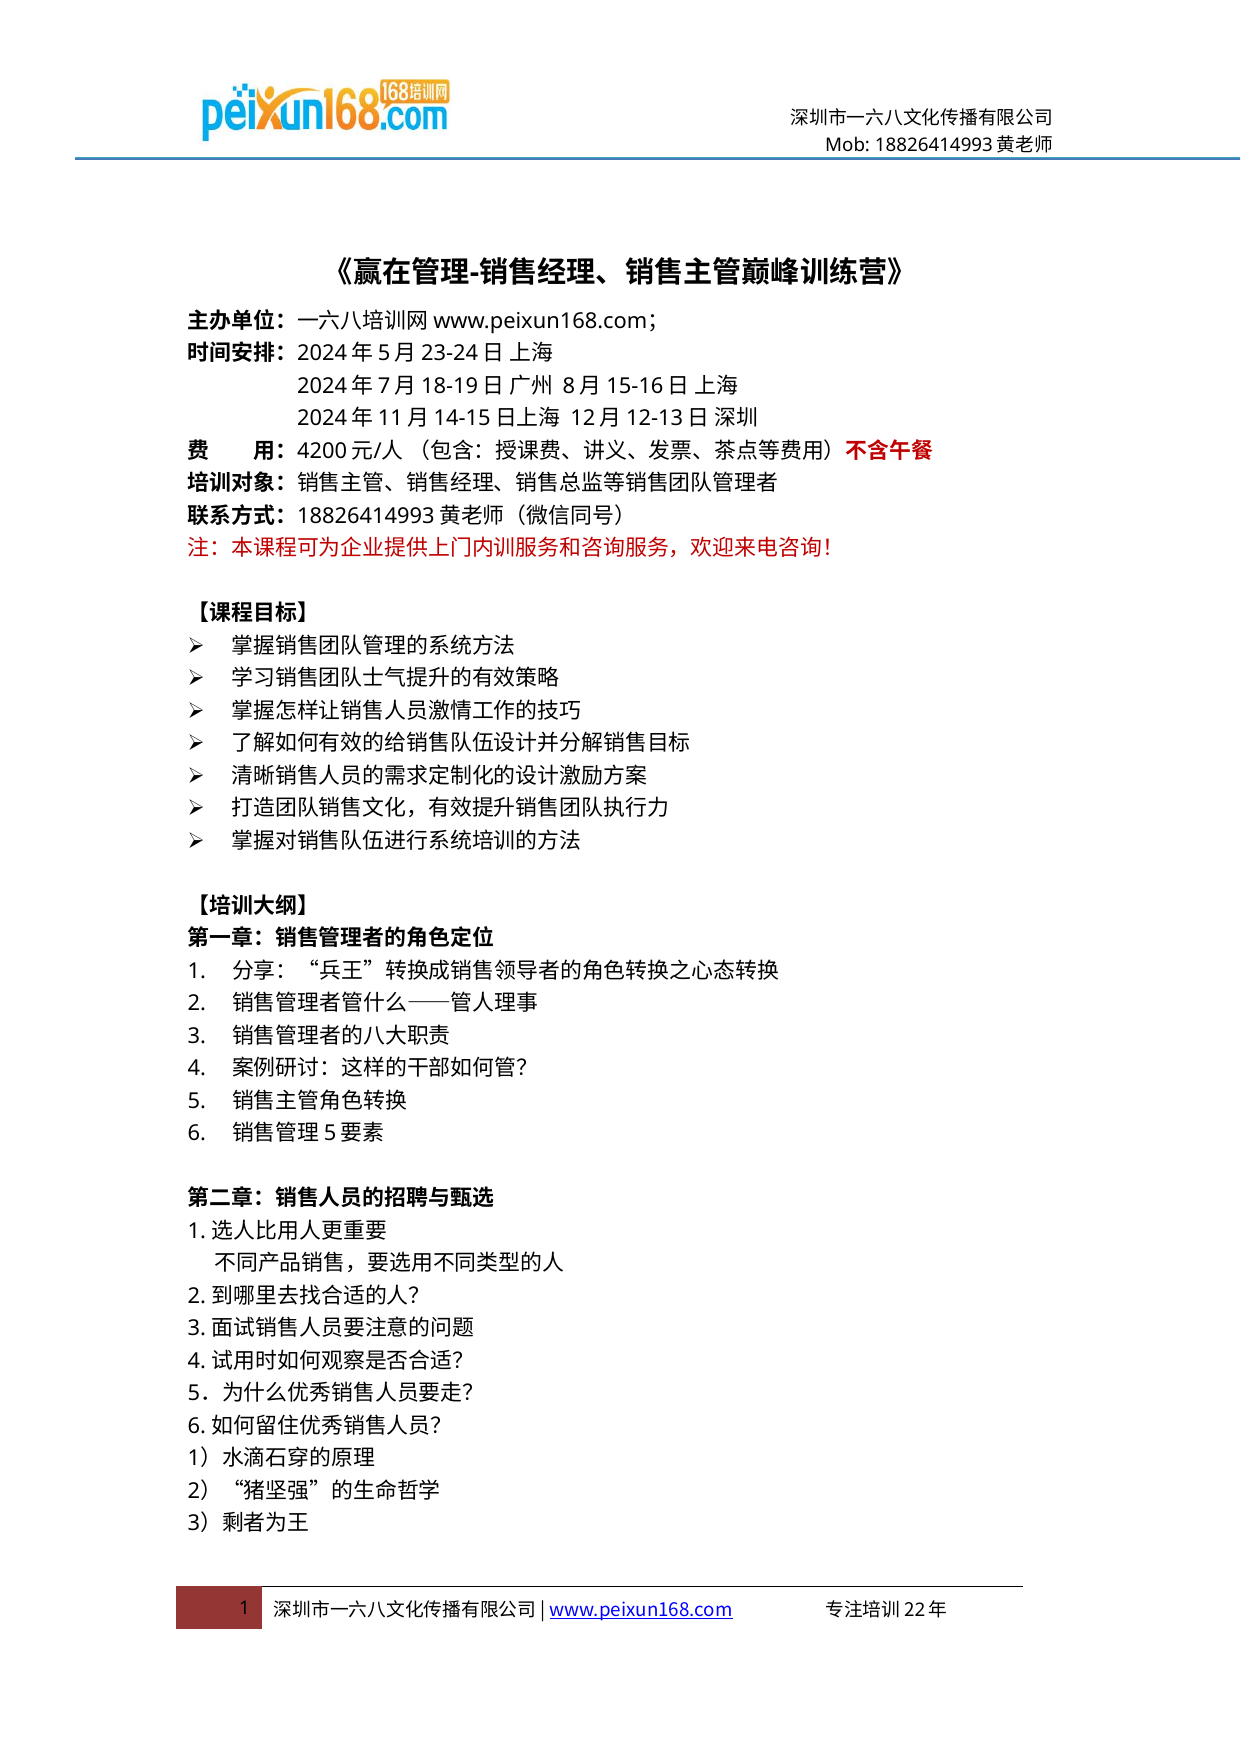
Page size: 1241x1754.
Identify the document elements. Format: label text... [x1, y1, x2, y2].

text 【培训大纲】 [187, 887, 1053, 920]
text 6. 如何留住优秀销售人员？ [187, 1407, 1053, 1440]
text 注：本课程可为企业提供上门内训服务和咨询服务，欢迎来电咨询！ [187, 530, 1051, 562]
list 掌握怎样让销售人员激情工作的技巧 [187, 692, 1053, 725]
text 2024年7月18-19日 广州 8月 15-16日 上海 [187, 367, 1053, 400]
text 不同产品销售，要选用不同类型的人 [187, 1245, 1053, 1277]
list 销售管理5要素 [187, 1115, 1053, 1147]
text 3）剩者为王 [187, 1505, 1053, 1537]
list 掌握销售团队管理的系统方法 [187, 627, 1053, 660]
list 案例研讨：这样的干部如何管？ [187, 1050, 1053, 1082]
list 打造团队销售文化，有效提升销售团队执行力 [187, 790, 1053, 822]
text 2024年11月14-15日上海 12月12-13日 深圳 [187, 400, 1053, 432]
text 3. 面试销售人员要注意的问题 [187, 1310, 1053, 1342]
text 《赢在管理-销售经理、销售主管巅峰训练营》 [187, 237, 1053, 302]
text 培训对象：销售主管、销售经理、销售总监等销售团队管理者 [187, 465, 1053, 497]
text 【课程目标】 [187, 595, 1053, 627]
text 5．为什么优秀销售人员要走？ [187, 1375, 1053, 1407]
text 主办单位：一六八培训网 www.peixun168.com； [187, 302, 1053, 335]
text 2. 到哪里去找合适的人？ [187, 1277, 1053, 1310]
text 2）“猪坚强”的生命哲学 [187, 1472, 1053, 1505]
list 销售主管角色转换 [187, 1082, 1053, 1115]
list 了解如何有效的给销售队伍设计并分解销售目标 [187, 725, 1053, 757]
text 第二章：销售人员的招聘与甄选 [187, 1180, 1053, 1212]
list 清晰销售人员的需求定制化的设计激励方案 [187, 757, 1053, 790]
list 销售管理者管什么――管人理事 [187, 985, 1053, 1017]
list 销售管理者的八大职责 [187, 1017, 1053, 1050]
text 时间安排：2024年5月23-24日 上海 [187, 335, 1053, 367]
picture [187, 57, 462, 153]
text 4. 试用时如何观察是否合适？ [187, 1342, 1053, 1375]
list 掌握对销售队伍进行系统培训的方法 [187, 822, 1053, 855]
text 联系方式：18826414993黄老师（微信同号） [187, 497, 1053, 530]
text 1. 选人比用人更重要 [187, 1212, 1053, 1245]
list 学习销售团队士气提升的有效策略 [187, 660, 1053, 692]
text 费 用：4200元/人 （包含：授课费、讲义、发票、茶点等费用）不含午餐 [187, 432, 1053, 465]
list 分享：“兵王”转换成销售领导者的角色转换之心态转换 [187, 952, 1053, 985]
text 第一章：销售管理者的角色定位 [187, 920, 1053, 952]
text 1）水滴石穿的原理 [187, 1440, 1053, 1472]
